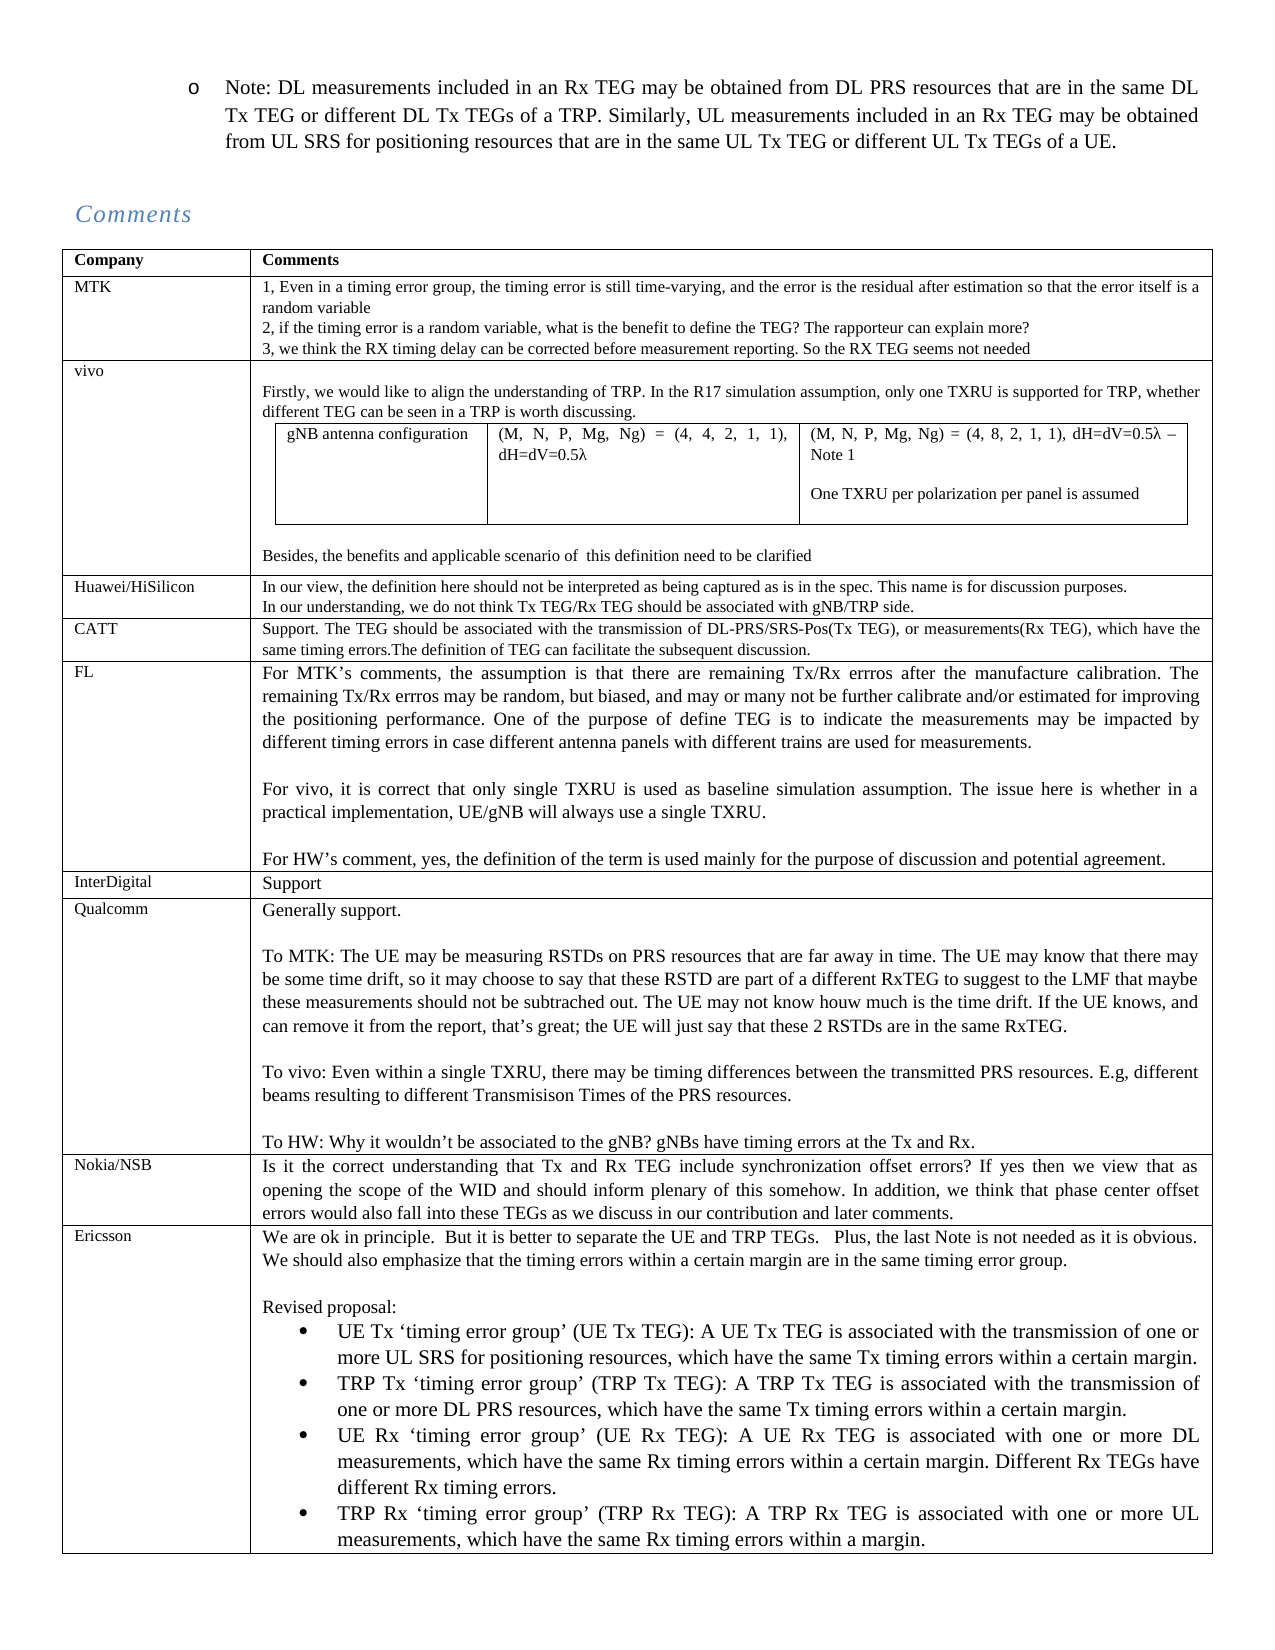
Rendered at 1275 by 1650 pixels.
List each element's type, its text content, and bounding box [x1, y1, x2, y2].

table_cell Support. The TEG should be associated with the transmission of DL-PRS/SRS-Pos(Tx TEG), or measurements(Rx TEG), which have the same timing errors.The definition of TEG can facilitate the subsequent discussion. [251, 619, 1212, 661]
table_header Comments [251, 250, 1212, 276]
table_cell Generally support. To MTK: The UE may be measuring RSTDs on PRS resources that are far away in time. The UE may know that there may be some time drift, so it may choose to say that these RSTD are part of a different RxTEG to suggest to the LMF that maybe these measurements should not be subtrached out. The UE may not know houw much is the time drift. If the UE knows, and can remove it from the report, that’s great; the UE will just say that these 2 RSTDs are in the same RxTEG. To vivo: Even within a single TXRU, there may be timing differences between the transmitted PRS resources. E.g, different beams resulting to different Transmisison Times of the PRS resources. To HW: Why it wouldn’t be associated to the gNB? gNBs have timing errors at the Tx and Rx. [251, 899, 1212, 1154]
table_cell Ericsson [63, 1226, 250, 1552]
subtitle Comments [75, 199, 1200, 228]
table_cell CATT [63, 619, 250, 661]
table_cell Is it the correct understanding that Tx and Rx TEG include synchronization offset errors? If yes then we view that as opening the scope of the WID and should inform plenary of this somehow. In addition, we think that phase center offset errors would also fall into these TEGs as we discuss in our contribution and later comments. [251, 1155, 1212, 1225]
table_header Company [63, 250, 250, 276]
table_cell 1, Even in a timing error group, the timing error is still time-varying, and the error is the residual after estimation so that the error itself is a random variable 2, if the timing error is a random variable, what is the benefit to define the TEG? The rapporteur can explain more? 3, we think the RX timing delay can be corrected before measurement reporting. So the RX TEG seems not needed [251, 277, 1212, 360]
table_cell Qualcomm [63, 899, 250, 1154]
table_cell InterDigital [63, 872, 250, 897]
table_cell Support [251, 872, 1212, 897]
table_cell MTK [63, 277, 250, 360]
table_cell vivo [63, 361, 250, 575]
list Note: DL measurements included in an Rx TEG may be obtained from DL PRS resources that are in the same DL Tx TEG or different DL Tx TEGs of a TRP. Similarly, UL measurements included in an Rx TEG may be obtained from UL SRS for positioning resources that are in the same UL Tx TEG or different UL Tx TEGs of a UE. [187, 75, 1200, 153]
table_cell FL [63, 662, 250, 871]
table_cell In our view, the definition here should not be interpreted as being captured as is in the spec. This name is for discussion purposes. In our understanding, we do not think Tx TEG/Rx TEG should be associated with gNB/TRP side. [251, 576, 1212, 618]
table_cell For MTK’s comments, the assumption is that there are remaining Tx/Rx errros after the manufacture calibration. The remaining Tx/Rx errros may be random, but biased, and may or many not be further calibrate and/or estimated for improving the positioning performance. One of the purpose of define TEG is to indicate the measurements may be impacted by different timing errors in case different antenna panels with different trains are used for measurements. For vivo, it is correct that only single TXRU is used as baseline simulation assumption. The issue here is whether in a practical implementation, UE/gNB will always use a single TXRU. For HW’s comment, yes, the definition of the term is used mainly for the purpose of discussion and potential agreement. [251, 662, 1212, 871]
table_cell Firstly, we would like to align the understanding of TRP. In the R17 simulation assumption, only one TXRU is supported for TRP, whether different TEG can be seen in a TRP is worth discussing. Besides, the benefits and applicable scenario of this definition need to be clarified [251, 361, 1212, 575]
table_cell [251, 1226, 1212, 1552]
table_cell Huawei/HiSilicon [63, 576, 250, 618]
table_cell Nokia/NSB [63, 1155, 250, 1225]
